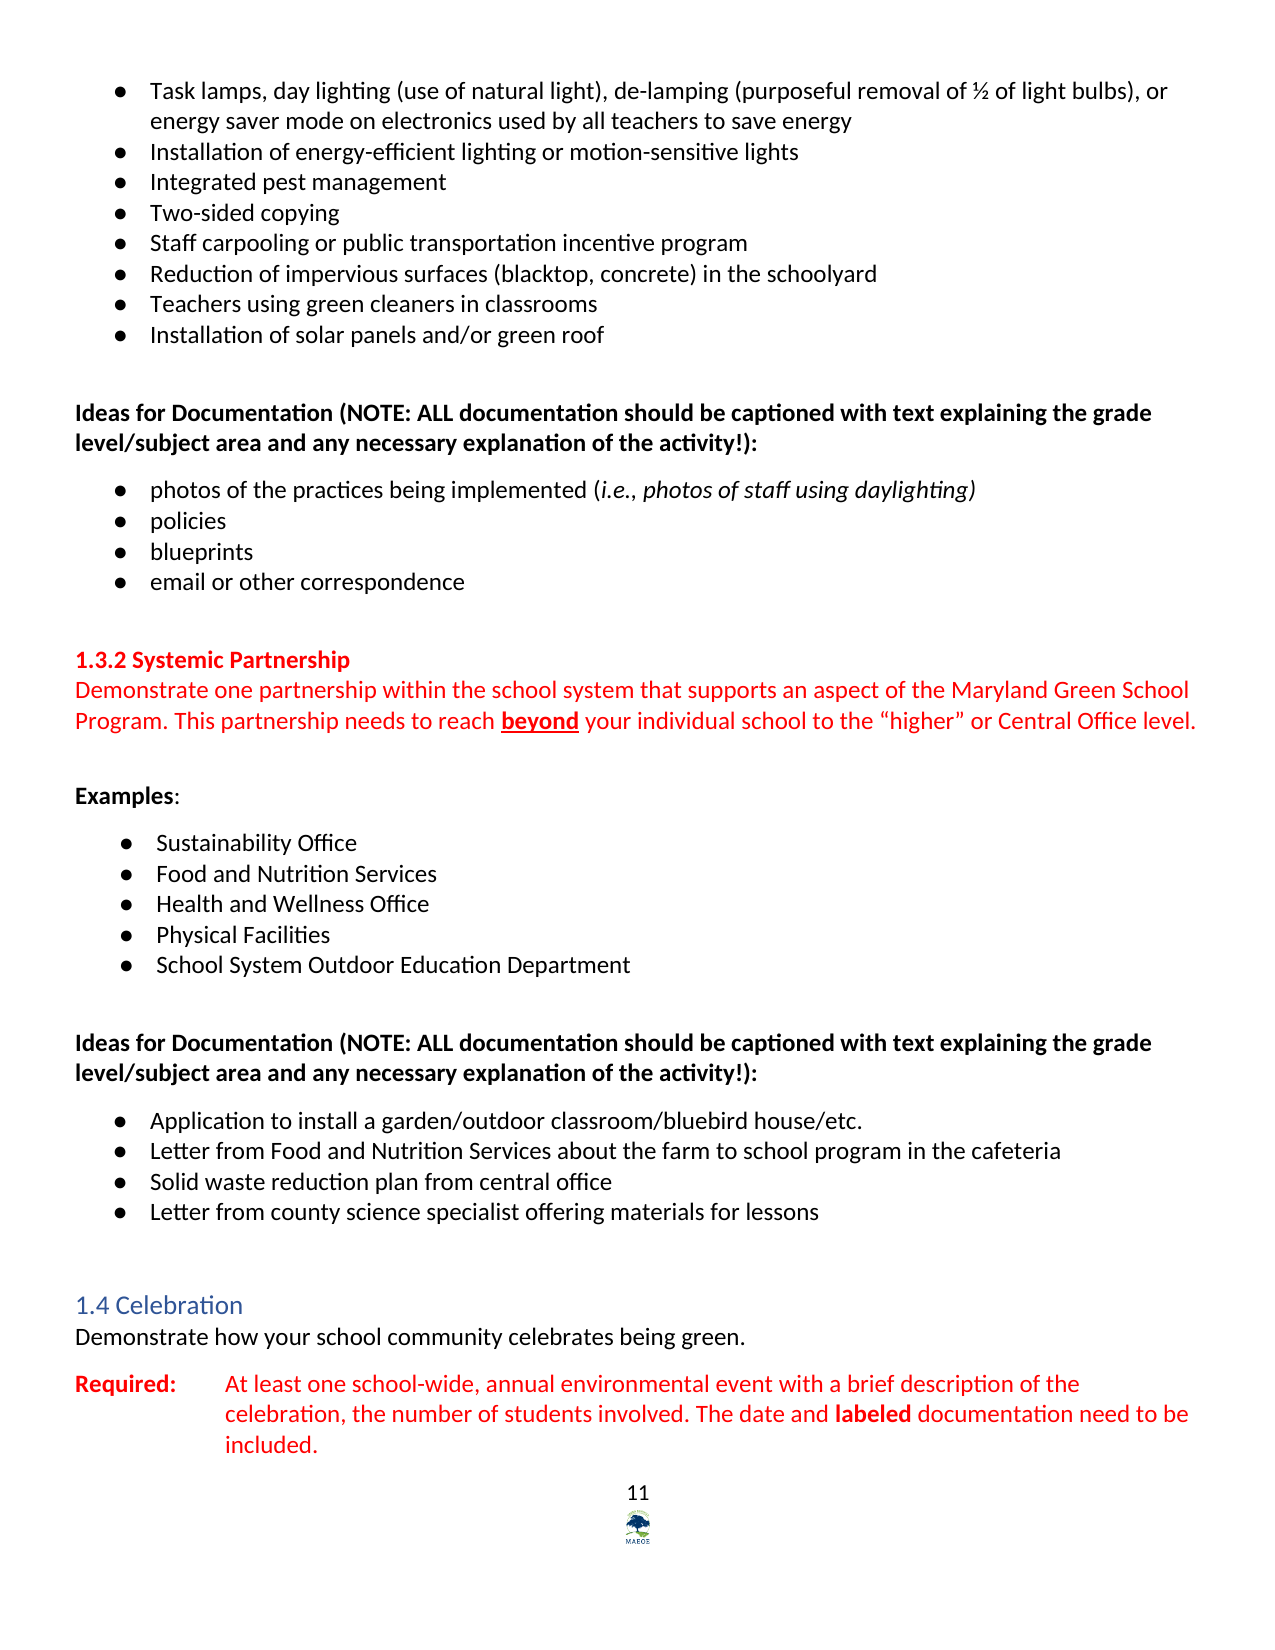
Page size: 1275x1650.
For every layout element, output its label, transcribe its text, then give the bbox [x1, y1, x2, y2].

list Letter from Food and Nutrition Services about the farm to school program in the cafeteria [112, 1135, 1200, 1166]
list Physical Facilities [119, 919, 1200, 949]
list Solid waste reduction plan from central office [112, 1166, 1200, 1196]
list Installation of solar panels and/or green roof [113, 319, 1200, 350]
list Sustainability Office [119, 827, 1200, 858]
list Food and Nutrition Services [119, 858, 1200, 888]
list School System Outdoor Education Department [119, 949, 1200, 980]
text 1.4 Celebration Demonstrate how your school community celebrates being green. [75, 1288, 1200, 1351]
list photos of the practices being implemented (i.e., photos of staff using daylighting) [113, 474, 1200, 505]
list Letter from county science specialist offering materials for lessons [112, 1196, 1200, 1227]
text Required: At least one school-wide, annual environmental event with a brief description of the celebration, the number of students involved. The date and labeled documentation need to be included. [75, 1368, 1200, 1460]
list policies [113, 505, 1200, 536]
list Application to install a garden/outdoor classroom/bluebird house/etc. [112, 1105, 1200, 1135]
list Teachers using green cleaners in classrooms [113, 289, 1200, 319]
list blueprints [113, 536, 1200, 566]
list Integrated pest management [113, 167, 1200, 197]
text 1.3.2 Systemic Partnership Demonstrate one partnership within the school system that supports an aspect of the Maryland Green School Program. This partnership needs to reach beyond your individual school to the “higher” or Central Office level. [75, 644, 1200, 763]
list Staff carpooling or public transportation incentive program [113, 228, 1200, 258]
list Reduction of impervious surfaces (blacktop, concrete) in the schoolyard [113, 258, 1200, 289]
text Ideas for Documentation (NOTE: ALL documentation should be captioned with text explaining the grade level/subject area and any necessary explanation of the activity!): [75, 397, 1200, 458]
text Examples: [75, 780, 1200, 811]
list Health and Wellness Office [119, 888, 1200, 919]
text Ideas for Documentation (NOTE: ALL documentation should be captioned with text explaining the grade level/subject area and any necessary explanation of the activity!): [75, 1027, 1200, 1088]
list email or other correspondence [113, 566, 1200, 597]
list Installation of energy-efficient lighting or motion-sensitive lights [113, 136, 1200, 167]
picture [622, 1506, 653, 1547]
list Two-sided copying [113, 197, 1200, 228]
list Task lamps, day lighting (use of natural light), de-lamping (purposeful removal of ½ of light bulbs), or energy saver mode on electronics used by all teachers to save energy [113, 75, 1200, 136]
